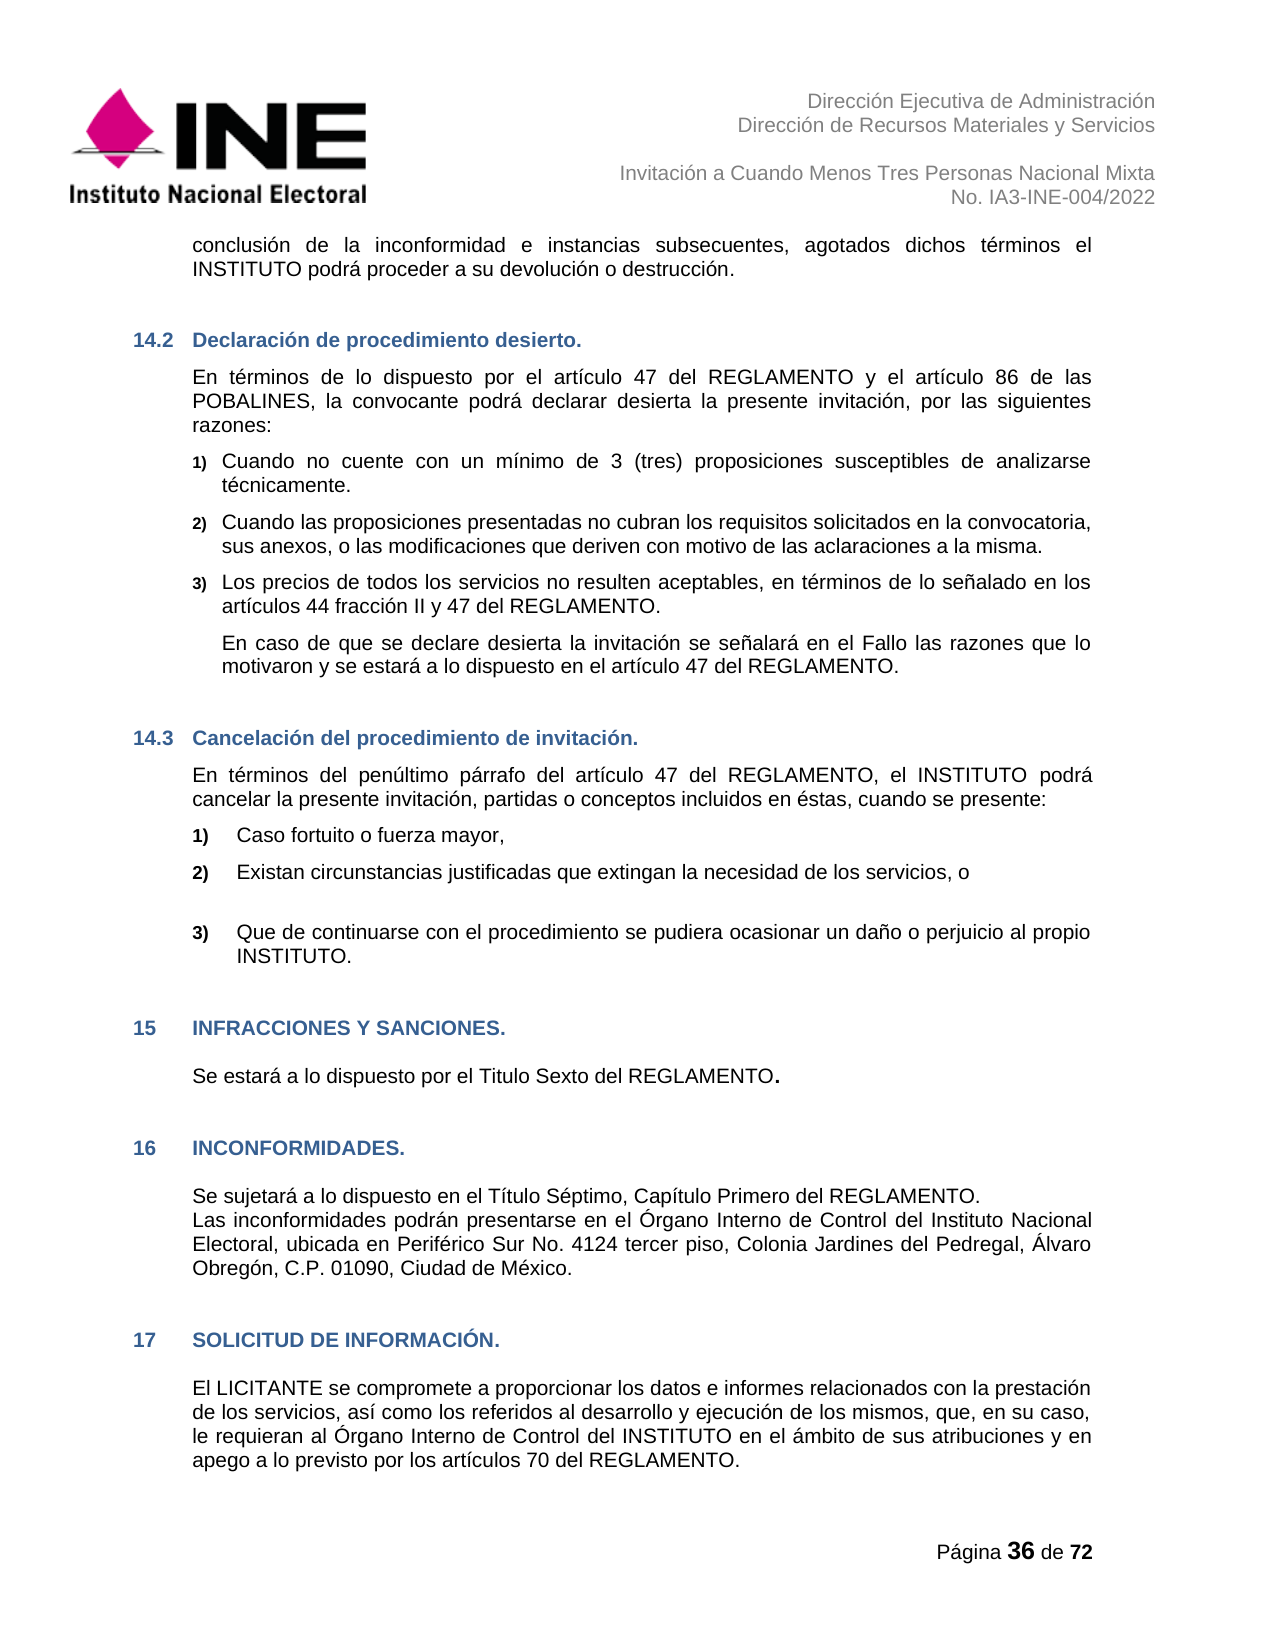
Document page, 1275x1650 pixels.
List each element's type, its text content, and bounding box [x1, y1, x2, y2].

text En términos del penúltimo párrafo del artículo 47 del REGLAMENTO, el INSTITUTO podrá cancelar la presente invitación, partidas o conceptos incluidos en éstas, cuando se presente: [192, 763, 1092, 811]
list Existan circunstancias justificadas que extingan la necesidad de los servicios, o [192, 859, 1092, 883]
text En términos de lo dispuesto por el artículo 47 del REGLAMENTO y el artículo 86 de las POBALINES, la convocante podrá declarar desierta la presente invitación, por las siguientes razones: [192, 365, 1092, 437]
list Cuando no cuente con un mínimo de 3 (tres) proposiciones susceptibles de analizarse técnicamente. [192, 449, 1092, 497]
subtitle SOLICITUD DE INFORMACIÓN. [133, 1327, 1092, 1351]
list Que de continuarse con el procedimiento se pudiera ocasionar un daño o perjuicio al propio INSTITUTO. [192, 920, 1092, 968]
list Caso fortuito o fuerza mayor, [192, 823, 1092, 847]
subtitle Declaración de procedimiento desierto. [133, 328, 1092, 352]
subtitle INFRACCIONES Y SANCIONES. [133, 1016, 1092, 1040]
subtitle Cancelación del procedimiento de invitación. [133, 726, 1092, 750]
text Las inconformidades podrán presentarse en el Órgano Interno de Control del Instituto Nacional Electoral, ubicada en Periférico Sur No. 4124 tercer piso, Colonia Jardines del Pedregal, Álvaro Obregón, C.P. 01090, Ciudad de México. [192, 1208, 1092, 1279]
text En caso de que se declare desierta la invitación se señalará en el Fallo las razones que lo motivaron y se estará a lo dispuesto en el artículo 47 del REGLAMENTO. [222, 630, 1092, 678]
list Los precios de todos los servicios no resulten aceptables, en términos de lo señalado en los artículos 44 fracción II y 47 del REGLAMENTO. [192, 570, 1092, 618]
text Se sujetará a lo dispuesto en el Título Séptimo, Capítulo Primero del REGLAMENTO. [192, 1184, 1092, 1208]
picture [70, 88, 366, 203]
subtitle INCONFORMIDADES. [133, 1136, 1092, 1160]
text El LICITANTE se compromete a proporcionar los datos e informes relacionados con la prestación de los servicios, así como los referidos al desarrollo y ejecución de los mismos, que, en su caso, le requieran al Órgano Interno de Control del INSTITUTO en el ámbito de sus atribuciones y en apego a lo previsto por los artículos 70 del REGLAMENTO. [192, 1376, 1092, 1471]
text Se estará a lo dispuesto por el Titulo Sexto del REGLAMENTO. [192, 1064, 1092, 1088]
list Cuando las proposiciones presentadas no cubran los requisitos solicitados en la convocatoria, sus anexos, o las modificaciones que deriven con motivo de las aclaraciones a la misma. [192, 509, 1092, 557]
